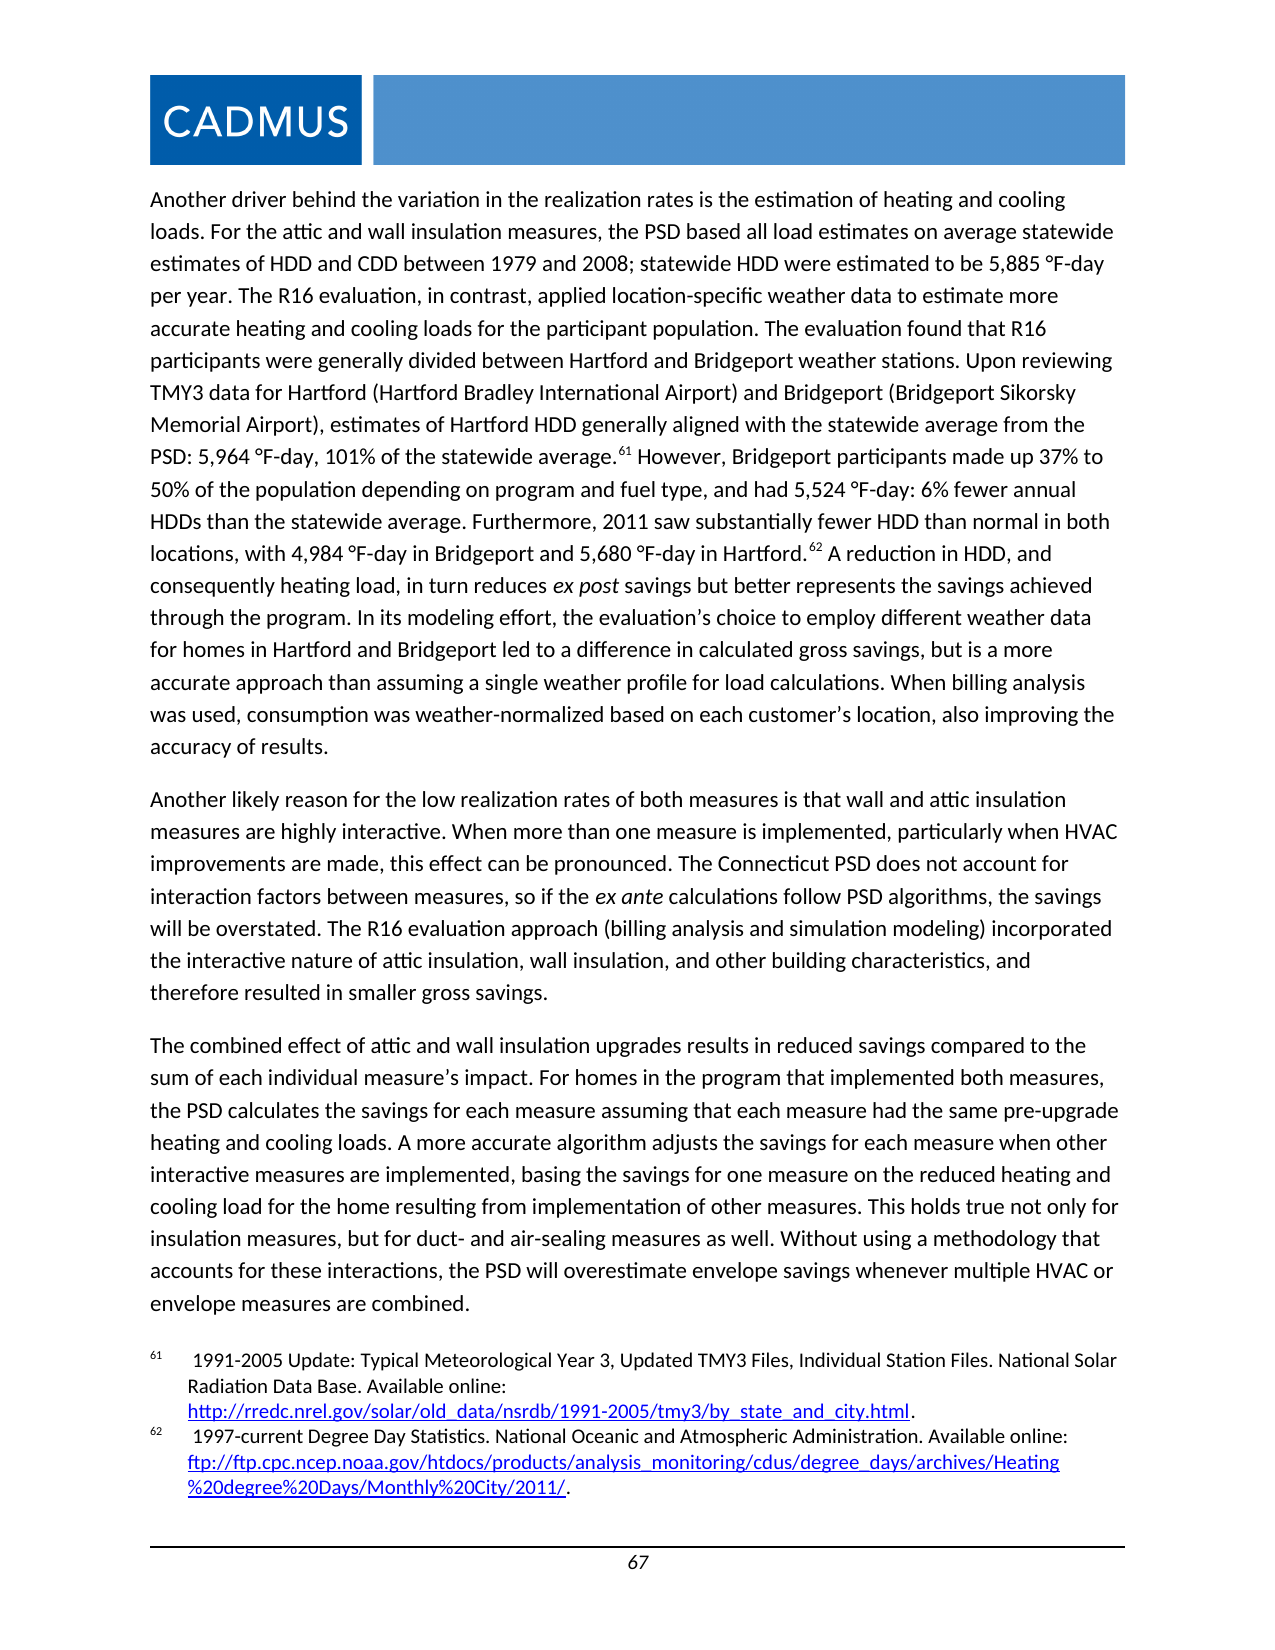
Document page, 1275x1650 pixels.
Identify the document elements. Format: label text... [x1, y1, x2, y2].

picture [150, 75, 1125, 165]
text Another driver behind the variation in the realization rates is the estimation of heating and cooling loads. For the attic and wall insulation measures, the PSD based all load estimates on average statewide estimates of HDD and CDD between 1979 and 2008; statewide HDD were estimated to be 5,885 °F-day per year. The R16 evaluation, in contrast, applied location-specific weather data to estimate more accurate heating and cooling loads for the participant population. The evaluation found that R16 participants were generally divided between Hartford and Bridgeport weather stations. Upon reviewing TMY3 data for Hartford (Hartford Bradley International Airport) and Bridgeport (Bridgeport Sikorsky Memorial Airport), estimates of Hartford HDD generally aligned with the statewide average from the PSD: 5,964 °F-day, 101% of the statewide average. However, Bridgeport participants made up 37% to 50% of the population depending on program and fuel type, and had 5,524 °F-day: 6% fewer annual HDDs than the statewide average. Furthermore, 2011 saw substantially fewer HDD than normal in both locations, with 4,984 °F-day in Bridgeport and 5,680 °F-day in Hartford. A reduction in HDD, and consequently heating load, in turn reduces ex post savings but better represents the savings achieved through the program. In its modeling effort, the evaluation’s choice to employ different weather data for homes in Hartford and Bridgeport led to a difference in calculated gross savings, but is a more accurate approach than assuming a single weather profile for load calculations. When billing analysis was used, consumption was weather-normalized based on each customer’s location, also improving the accuracy of results. [150, 185, 1125, 760]
text The combined effect of attic and wall insulation upgrades results in reduced savings compared to the sum of each individual measure’s impact. For homes in the program that implemented both measures, the PSD calculates the savings for each measure assuming that each measure had the same pre-upgrade heating and cooling loads. A more accurate algorithm adjusts the savings for each measure when other interactive measures are implemented, basing the savings for one measure on the reduced heating and cooling load for the home resulting from implementation of other measures. This holds true not only for insulation measures, but for duct- and air-sealing measures as well. Without using a methodology that accounts for these interactions, the PSD will overestimate envelope savings whenever multiple HVAC or envelope measures are combined. [150, 1031, 1125, 1317]
text Another likely reason for the low realization rates of both measures is that wall and attic insulation measures are highly interactive. When more than one measure is implemented, particularly when HVAC improvements are made, this effect can be pronounced. The Connecticut PSD does not account for interaction factors between measures, so if the ex ante calculations follow PSD algorithms, the savings will be overstated. The R16 evaluation approach (billing analysis and simulation modeling) incorporated the interactive nature of attic insulation, wall insulation, and other building characteristics, and therefore resulted in smaller gross savings. [150, 785, 1125, 1006]
